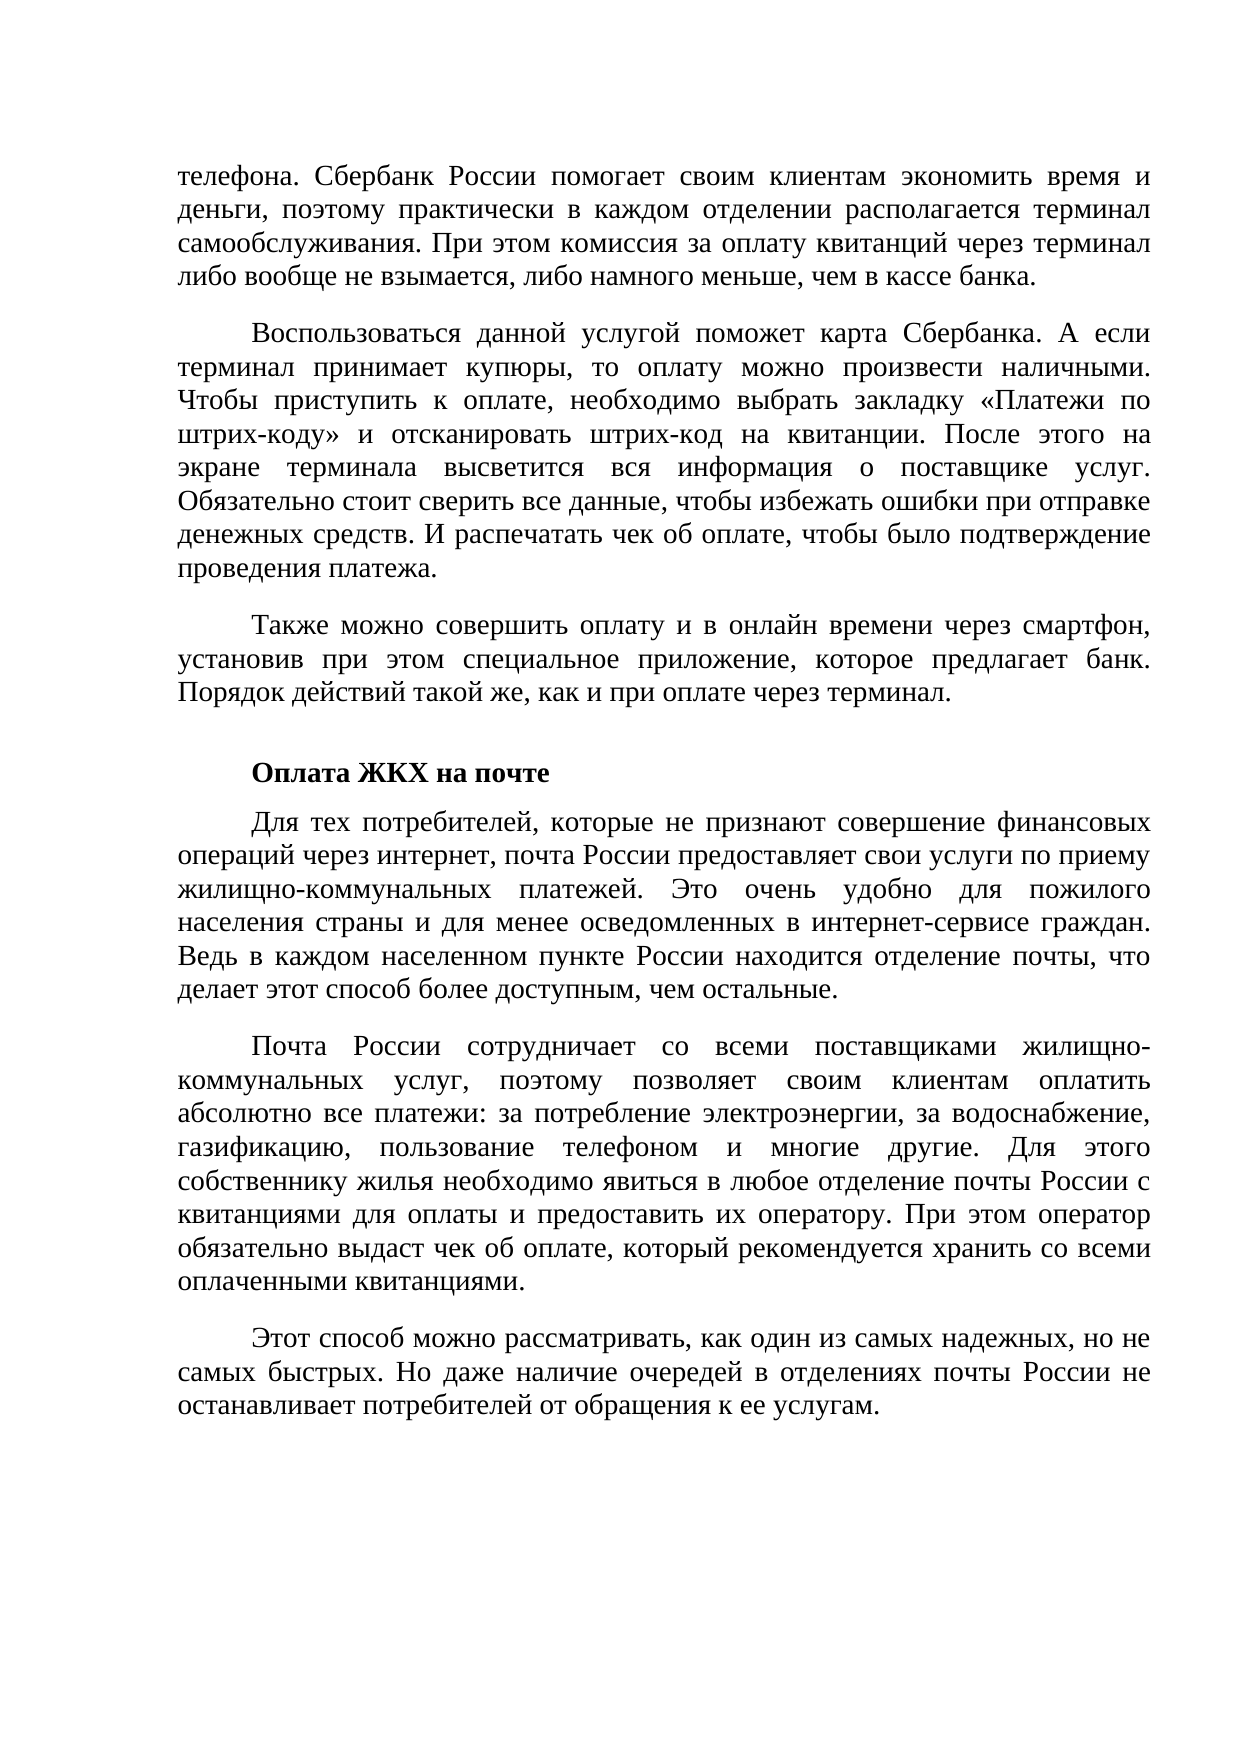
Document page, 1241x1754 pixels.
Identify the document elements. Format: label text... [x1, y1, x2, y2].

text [177, 158, 1152, 292]
text Этот способ можно рассматривать, как один из самых надежных, но не самых быстрых. Но даже наличие очередей в отделениях почты России не останавливает потребителей от обращения к ее услугам. [177, 1320, 1152, 1421]
text Оплата ЖКХ на почте [177, 755, 1152, 788]
text Также можно совершить оплату и в онлайн времени через смартфон, установив при этом специальное приложение, которое предлагает банк. Порядок действий такой же, как и при оплате через терминал. [177, 607, 1152, 708]
text Почта России сотрудничает со всеми поставщиками жилищно-коммунальных услуг, поэтому позволяет своим клиентам оплатить абсолютно все платежи: за потребление электроэнергии, за водоснабжение, газификацию, пользование телефоном и многие другие. Для этого собственнику жилья необходимо явиться в любое отделение почты России с квитанциями для оплаты и предоставить их оператору. При этом оператор обязательно выдаст чек об оплате, который рекомендуется хранить со всеми оплаченными квитанциями. [177, 1028, 1152, 1297]
text Воспользоваться данной услугой поможет карта Сбербанка. А если терминал принимает купюры, то оплату можно произвести наличными. Чтобы приступить к оплате, необходимо выбрать закладку «Платежи по штрих-коду» и отсканировать штрих-код на квитанции. После этого на экране терминала высветится вся информация о поставщике услуг. Обязательно стоит сверить все данные, чтобы избежать ошибки при отправке денежных средств. И распечатать чек об оплате, чтобы было подтверждение проведения платежа. [177, 315, 1152, 584]
text Для тех потребителей, которые не признают совершение финансовых операций через интернет, почта России предоставляет свои услуги по приему жилищно-коммунальных платежей. Это очень удобно для пожилого населения страны и для менее осведомленных в интернет-сервисе граждан. Ведь в каждом населенном пункте России находится отделение почты, что делает этот способ более доступным, чем остальные. [177, 804, 1152, 1005]
